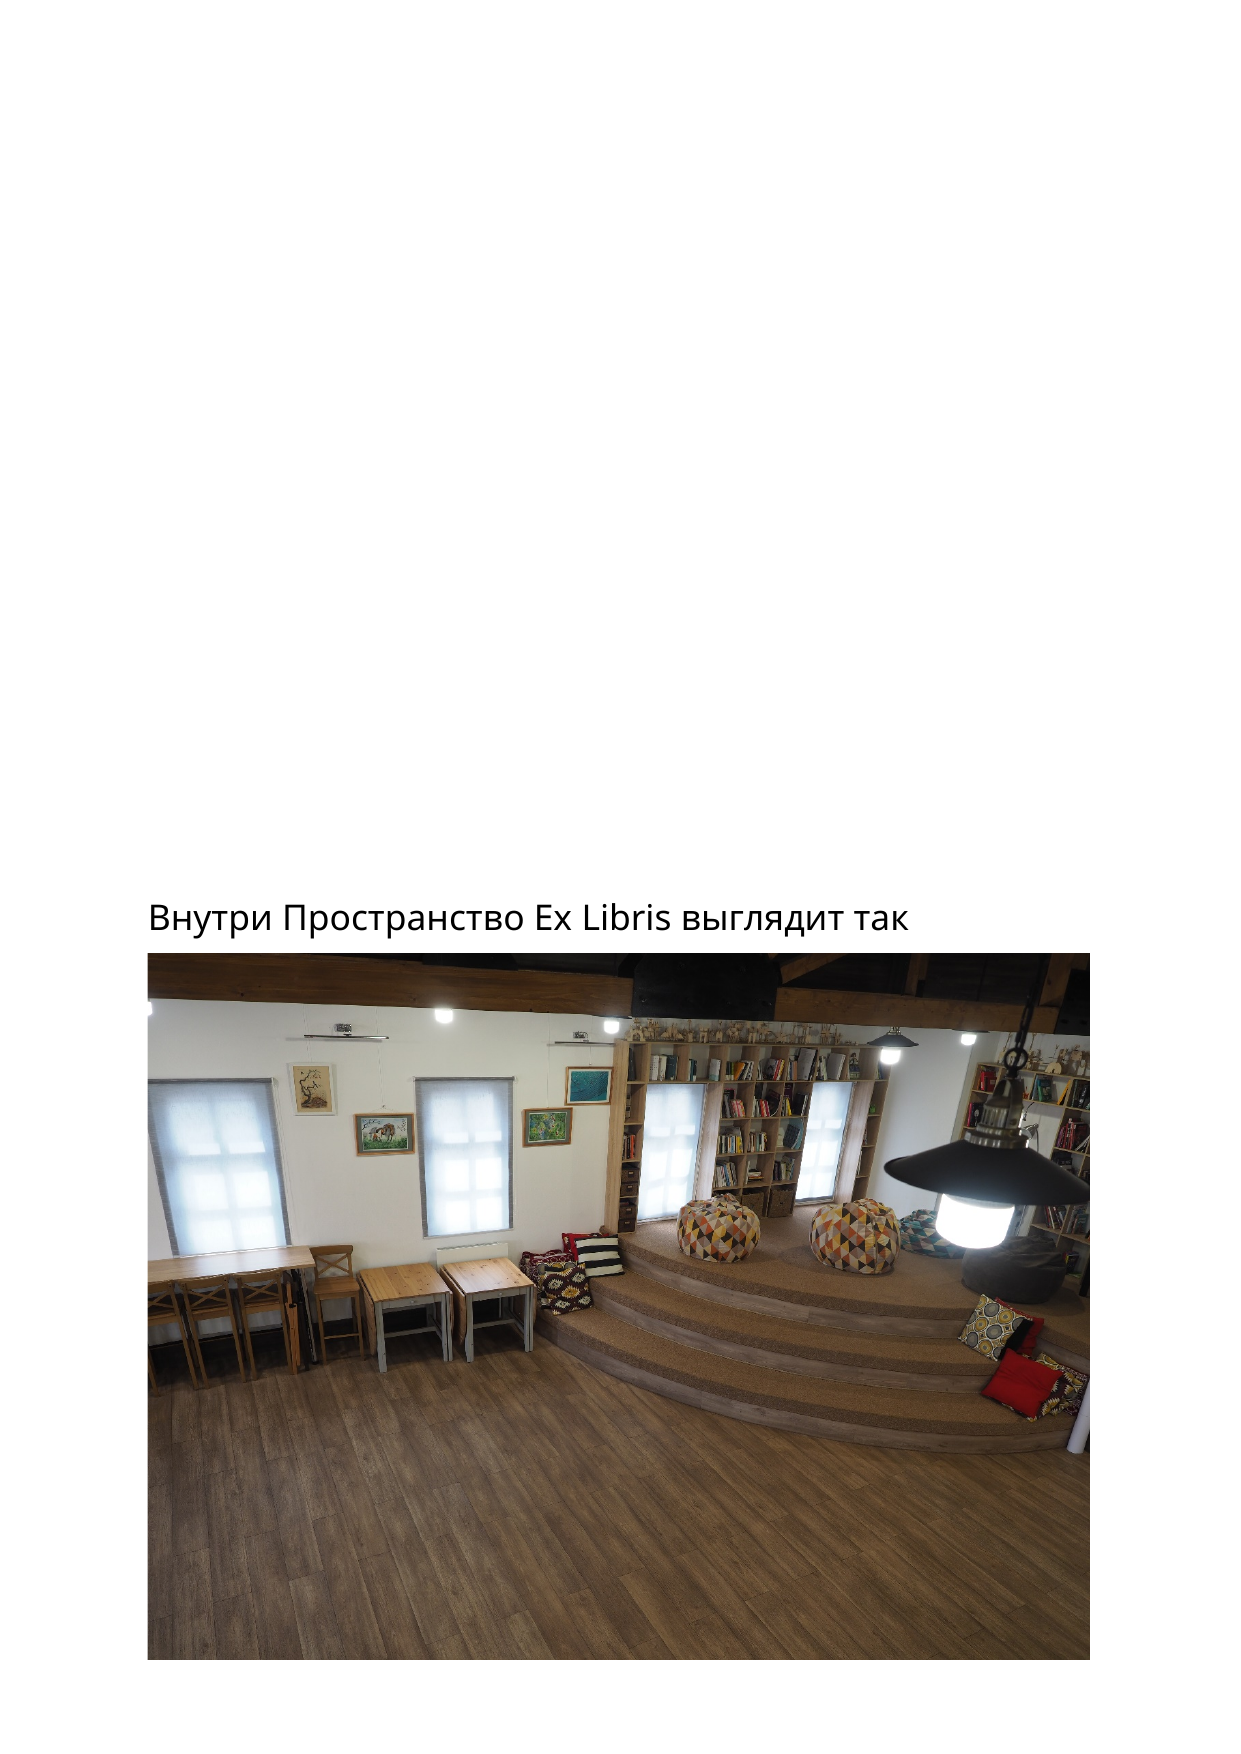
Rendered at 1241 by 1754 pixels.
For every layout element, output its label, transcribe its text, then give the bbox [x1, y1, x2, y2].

text Внутри Пространство Ex Libris выглядит так [148, 893, 1196, 941]
picture [147, 953, 1090, 1660]
